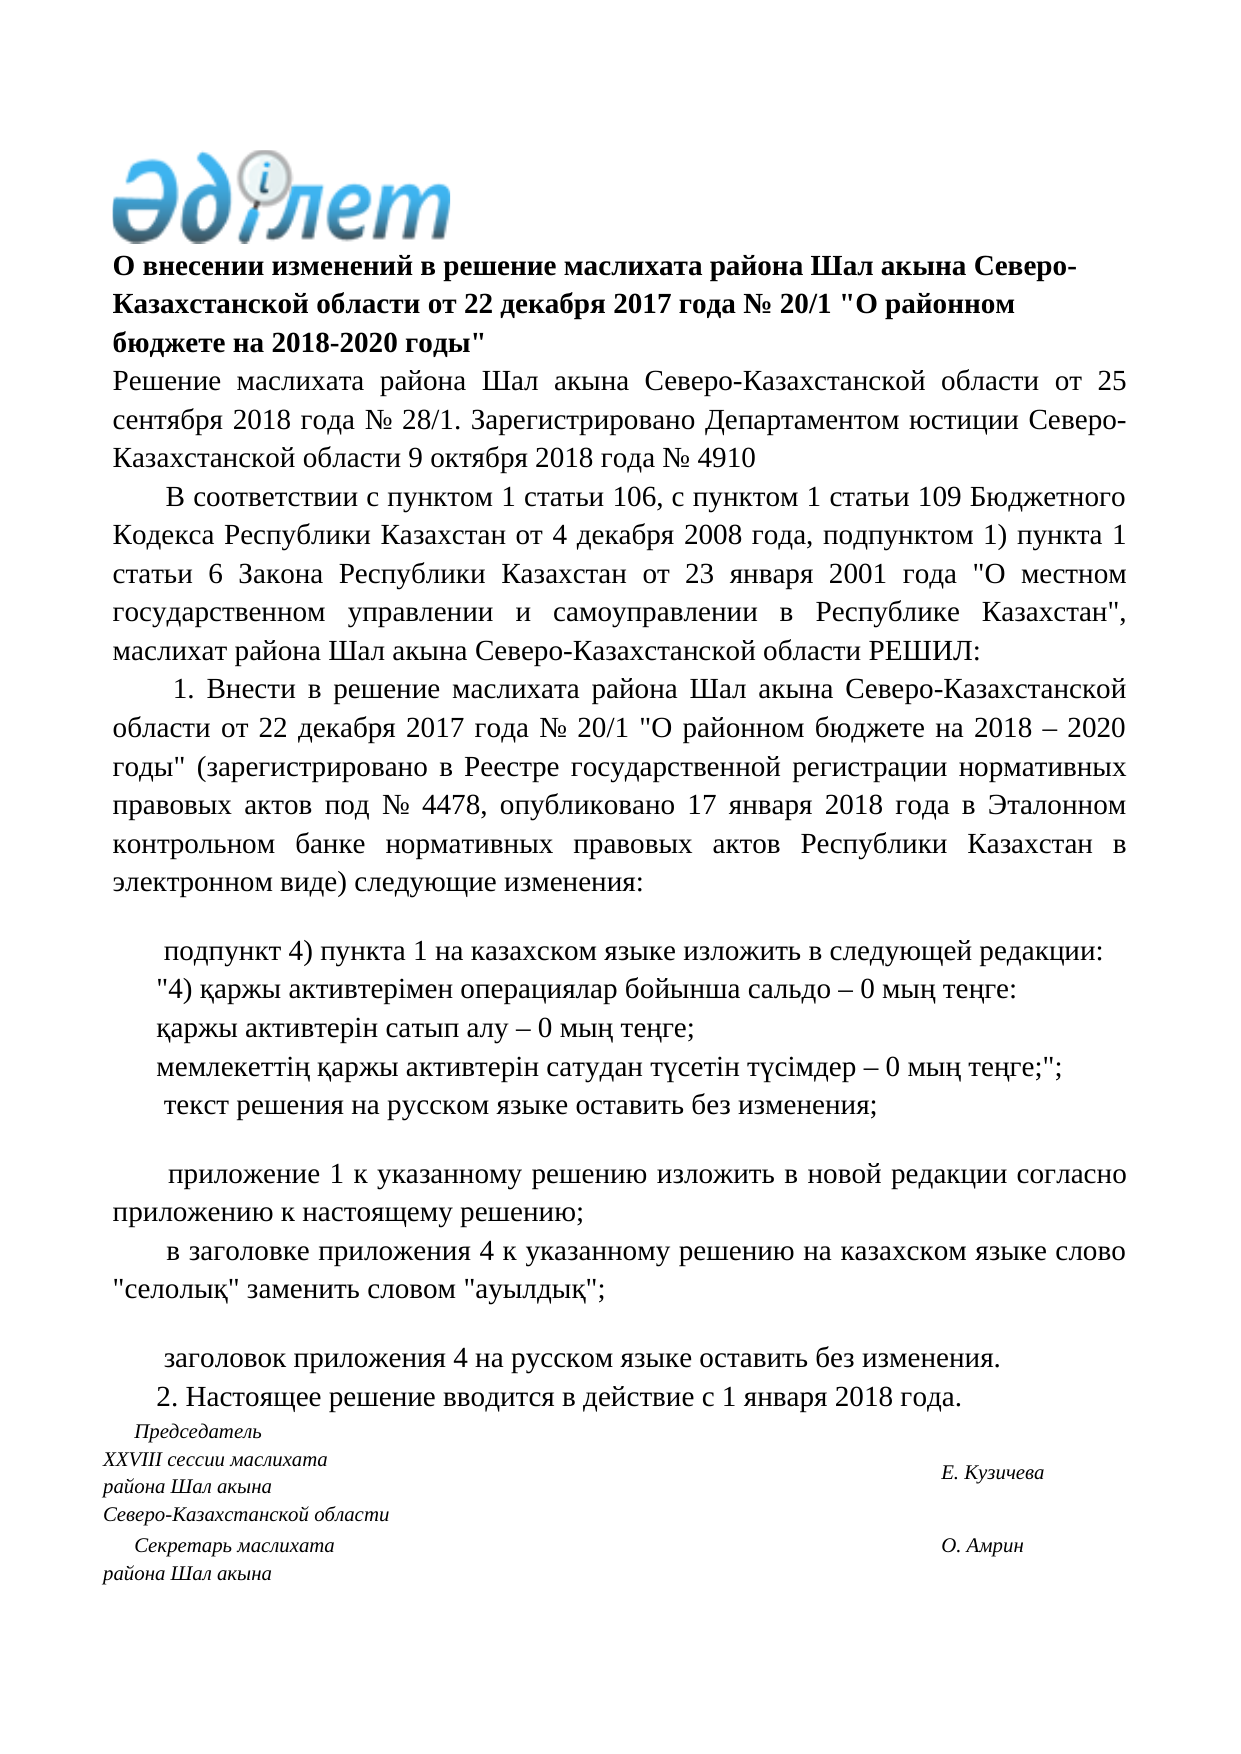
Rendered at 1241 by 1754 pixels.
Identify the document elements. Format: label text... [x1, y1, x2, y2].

table_header Председатель XXVIII сессии маслихата района Шал акына Северо-Казахстанской области [101, 1418, 939, 1531]
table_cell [101, 1531, 939, 1586]
text заголовок приложения 4 на русском языке оставить без изменения. [112, 1340, 1128, 1374]
text подпункт 4) пункта 1 на казахском языке изложить в следующей редакции: [112, 933, 1128, 967]
table_header Е. Кузичева [940, 1418, 1240, 1531]
text О внесении изменений в решение маслихата района Шал акына Северо-Казахстанской области от 22 декабря 2017 года № 20/1 "О районном бюджете на 2018-2020 годы" [112, 248, 1128, 358]
text Решение маслихата района Шал акына Северо-Казахстанской области от 25 сентября 2018 года № 28/1. Зарегистрировано Департаментом юстиции Северо-Казахстанской области 9 октября 2018 года № 4910 [112, 363, 1128, 474]
table_cell О. Амрин [940, 1531, 1240, 1586]
text 2. Настоящее решение вводится в действие с 1 января 2018 года. [112, 1379, 1128, 1412]
text "4) қаржы активтерімен операциялар бойынша сальдо – 0 мың теңге: [112, 972, 1128, 1005]
text мемлекеттің қаржы активтерін сатудан түсетін түсімдер – 0 мың теңге;"; [112, 1049, 1128, 1082]
text қаржы активтерін сатып алу – 0 мың теңге; [112, 1010, 1128, 1044]
picture [112, 150, 451, 244]
text 1. Внести в решение маслихата района Шал акына Северо-Казахстанской области от 22 декабря 2017 года № 20/1 "О районном бюджете на 2018 – 2020 годы" (зарегистрировано в Реестре государственной регистрации нормативных правовых актов под № 4478, опубликовано 17 января 2018 года в Эталонном контрольном банке нормативных правовых актов Республики Казахстан в электронном виде) следующие изменения: [112, 672, 1128, 898]
text текст решения на русском языке оставить без изменения; [112, 1087, 1128, 1121]
text в заголовке приложения 4 к указанному решению на казахском языке слово "селолық" заменить словом "ауылдық"; [112, 1233, 1128, 1305]
text В соответствии с пунктом 1 статьи 106, с пунктом 1 статьи 109 Бюджетного Кодекса Республики Казахстан от 4 декабря 2008 года, подпунктом 1) пункта 1 статьи 6 Закона Республики Казахстан от 23 января 2001 года "О местном государственном управлении и самоуправлении в Республике Казахстан", маслихат района Шал акына Северо-Казахстанской области РЕШИЛ: [112, 479, 1128, 667]
text приложение 1 к указанному решению изложить в новой редакции согласно приложению к настоящему решению; [112, 1156, 1128, 1228]
